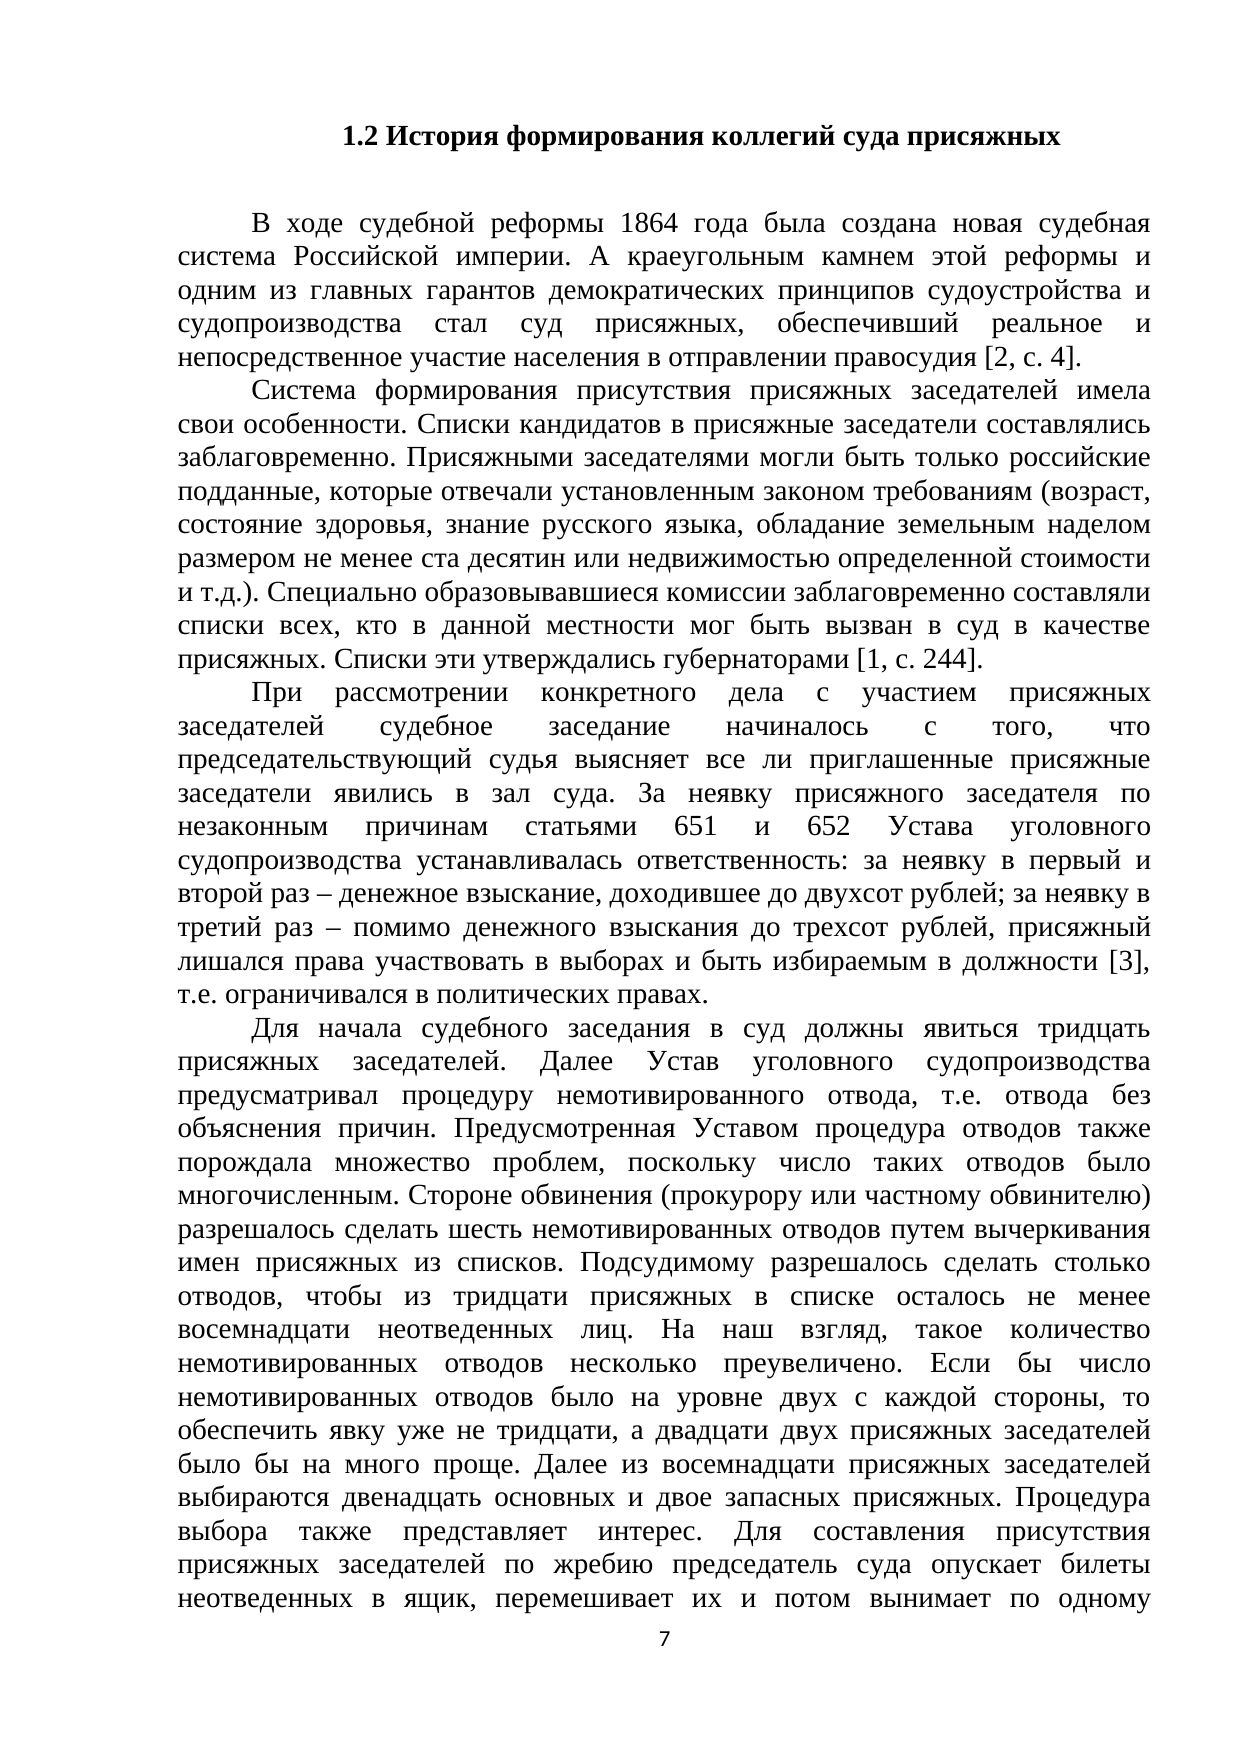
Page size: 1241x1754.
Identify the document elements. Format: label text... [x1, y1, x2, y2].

text В ходе судебной реформы 1864 года была создана новая судебная система Российской империи. А краеугольным камнем этой реформы и одним из главных гарантов демократических принципов судоустройства и судопроизводства стал суд присяжных, обеспечивший реальное и непосредственное участие населения в отправлении правосудия [2, с. 4]. [177, 205, 1152, 372]
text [177, 1010, 1152, 1613]
text При рассмотрении конкретного дела с участием присяжных заседателей судебное заседание начиналось с того, что председательствующий судья выясняет все ли приглашенные присяжные заседатели явились в зал суда. За неявку присяжного заседателя по незаконным причинам статьями 651 и 652 Устава уголовного судопроизводства устанавливалась ответственность: за неявку в первый и второй раз – денежное взыскание, доходившее до двухсот рублей; за неявку в третий раз – помимо денежного взыскания до трехсот рублей, присяжный лишался права участвовать в выборах и быть избираемым в должности [3], т.е. ограничивался в политических правах. [177, 674, 1152, 1010]
text Система формирования присутствия присяжных заседателей имела свои особенности. Списки кандидатов в присяжные заседатели составлялись заблаговременно. Присяжными заседателями могли быть только российские подданные, которые отвечали установленным законом требованиям (возраст, состояние здоровья, знание русского языка, обладание земельным наделом размером не менее ста десятин или недвижимостью определенной стоимости и т.д.). Специально образовывавшиеся комиссии заблаговременно составляли списки всех, кто в данной местности мог быть вызван в суд в качестве присяжных. Списки эти утверждались губернаторами [1, с. 244]. [177, 372, 1152, 674]
subtitle 1.2 История формирования коллегий суда присяжных [177, 118, 1152, 152]
